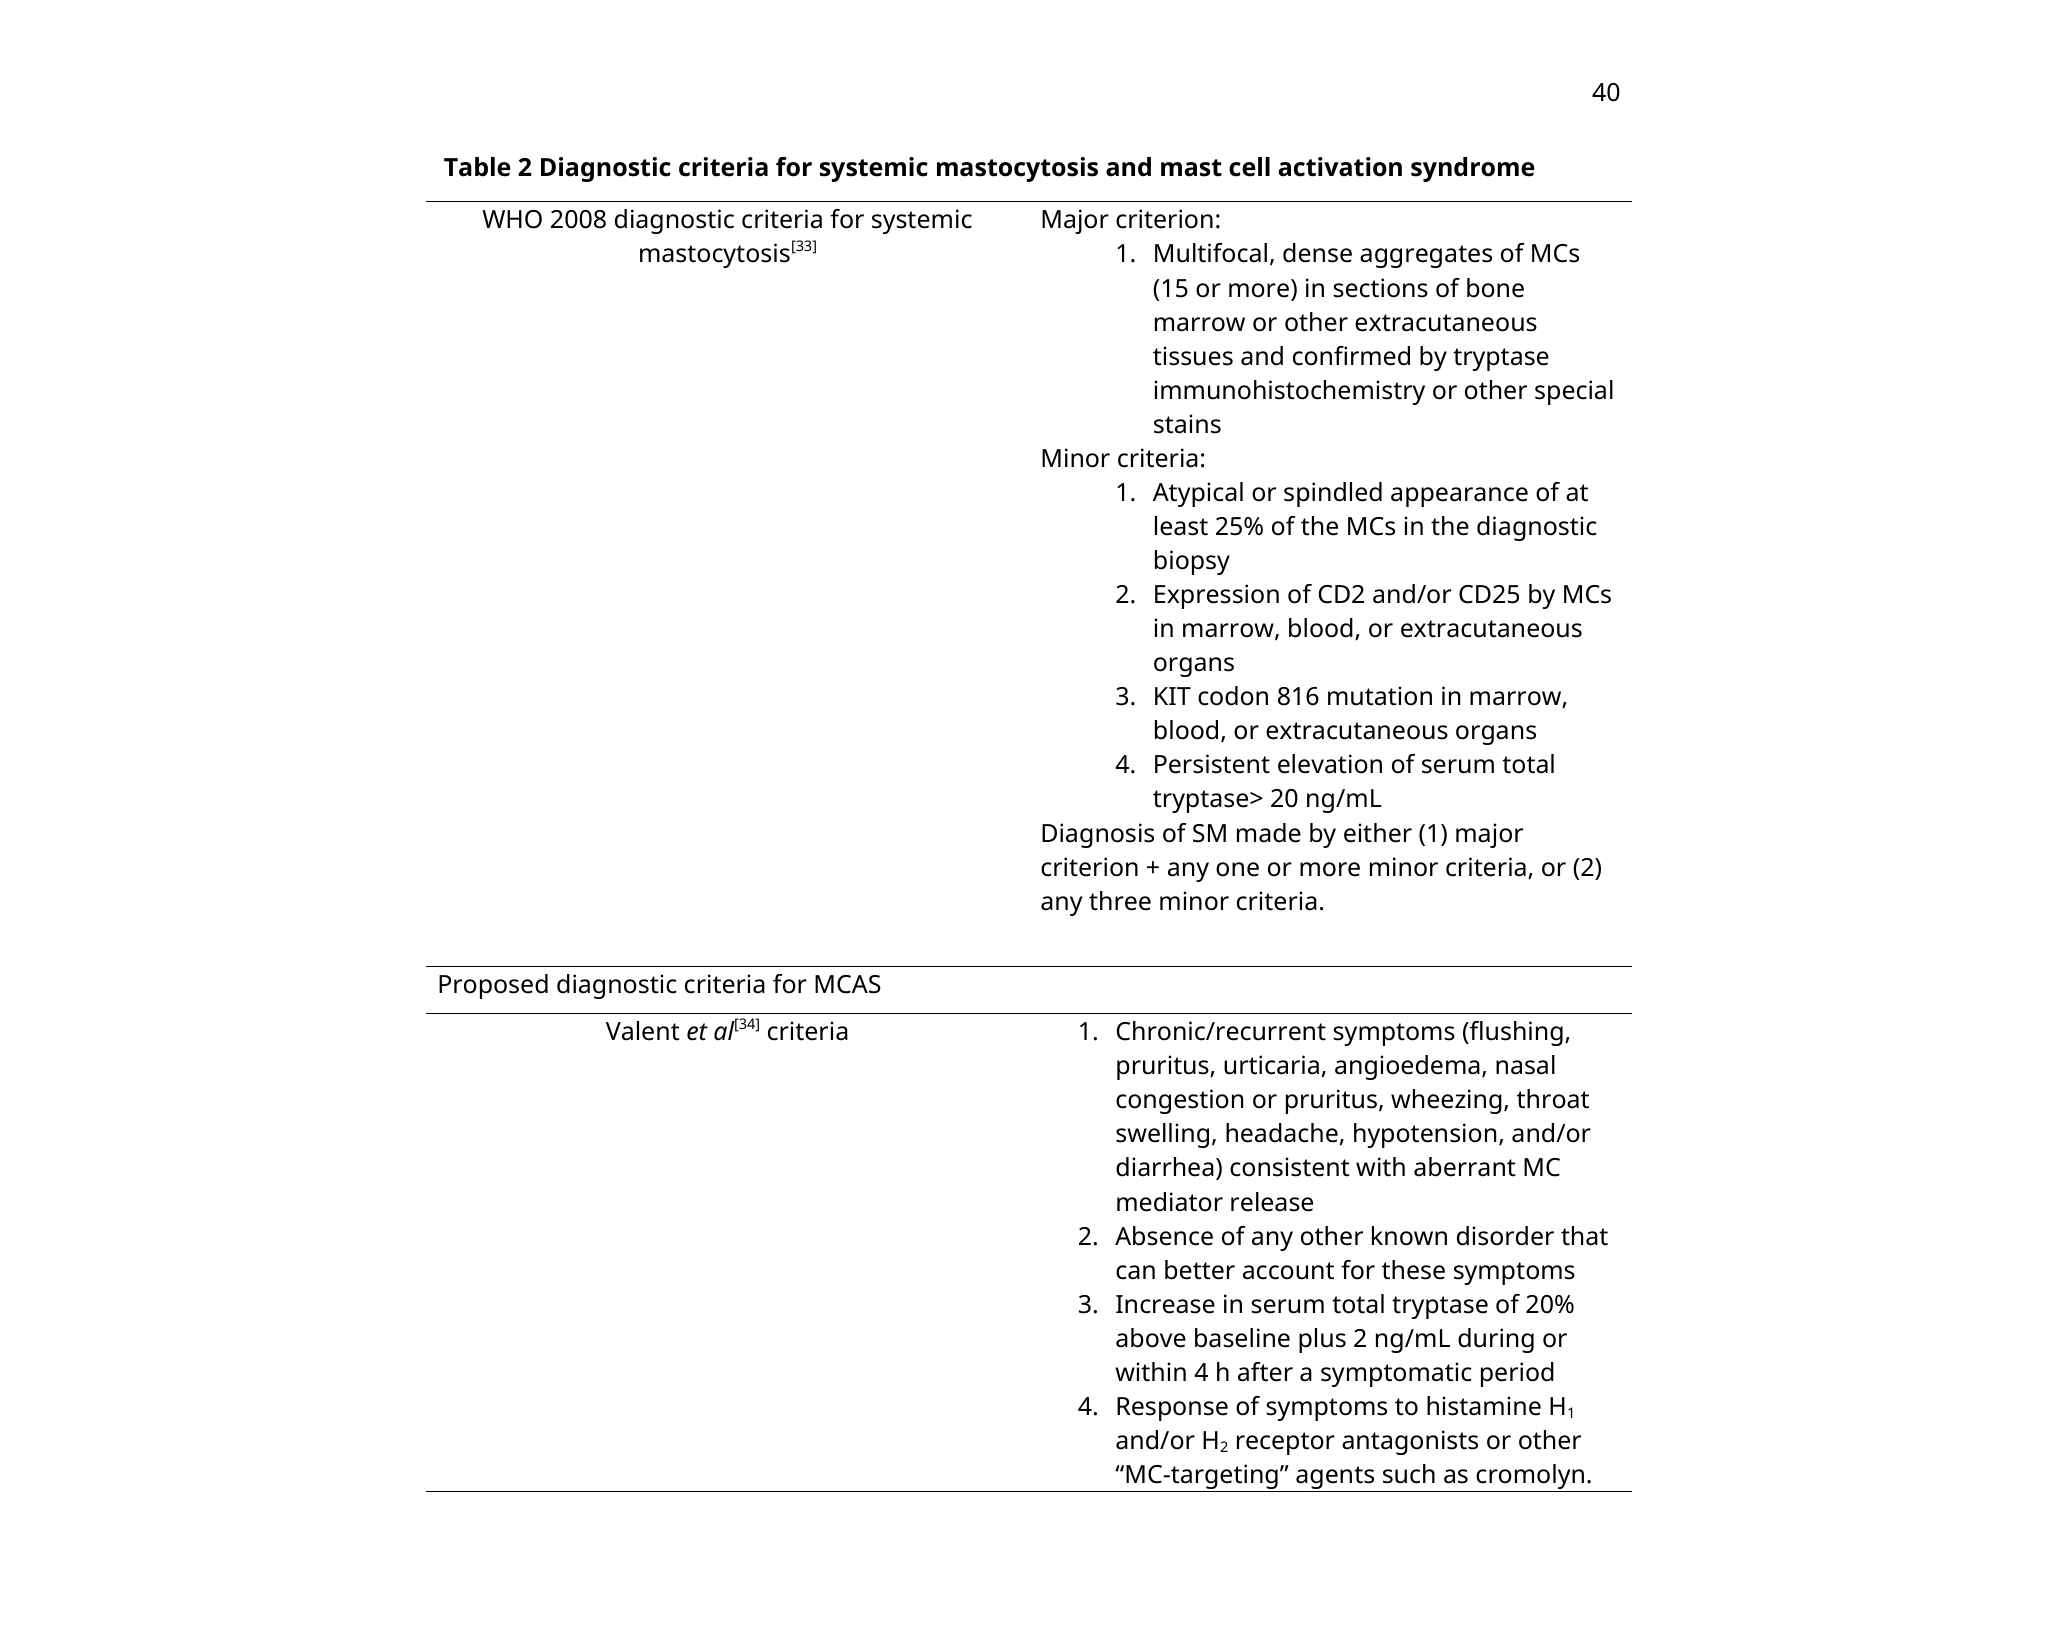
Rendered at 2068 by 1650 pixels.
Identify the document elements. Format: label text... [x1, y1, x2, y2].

table_cell Chronic/recurrent symptoms (flushing, pruritus, urticaria, angioedema, nasal congestion or pruritus, wheezing, throat swelling, headache, hypotension, and/or diarrhea) consistent with aberrant MC mediator release Absence of any other known disorder that can better account for these symptoms Increase in serum total tryptase of 20% above baseline plus 2 ng/ml during or within 4 h after a symptomatic period Response of symptoms to histamine H1 and/or H2 receptor antagonists or other “MC-targeting” agents such as cromolyn. [1029, 1014, 1632, 1491]
table_cell Valent et al[34] criteria [426, 1014, 1029, 1491]
table_header Major criterion: Multifocal, dense aggregates of MCs (15 or more) in sections of bone marrow or other extracutaneous tissues and confirmed by tryptase immunohistochemistry or other special stains Minor criteria: Atypical or spindled appearance of at least 25% of the MCs in the diagnostic biopsy Expression of CD2 and/or CD25 by MCs in marrow, blood, or extracutaneous organs KIT codon 816 mutation in marrow, blood, or extracutaneous organs persistent elevation of serum total tryptase> 20 ng/ml Diagnosis of SM made by either (1) major criterion + any one or more minor criteria, or (2) any three minor criteria. [1029, 202, 1632, 966]
table_header WHO 2008 diagnostic criteria for systemic mastocytosis[33] [426, 202, 1029, 966]
table_cell Proposed diagnostic criteria for MCAS [426, 967, 1632, 1013]
text Table 2 Diagnostic criteria for systemic mastocytosis and mast cell activation syndrome [437, 150, 1621, 184]
